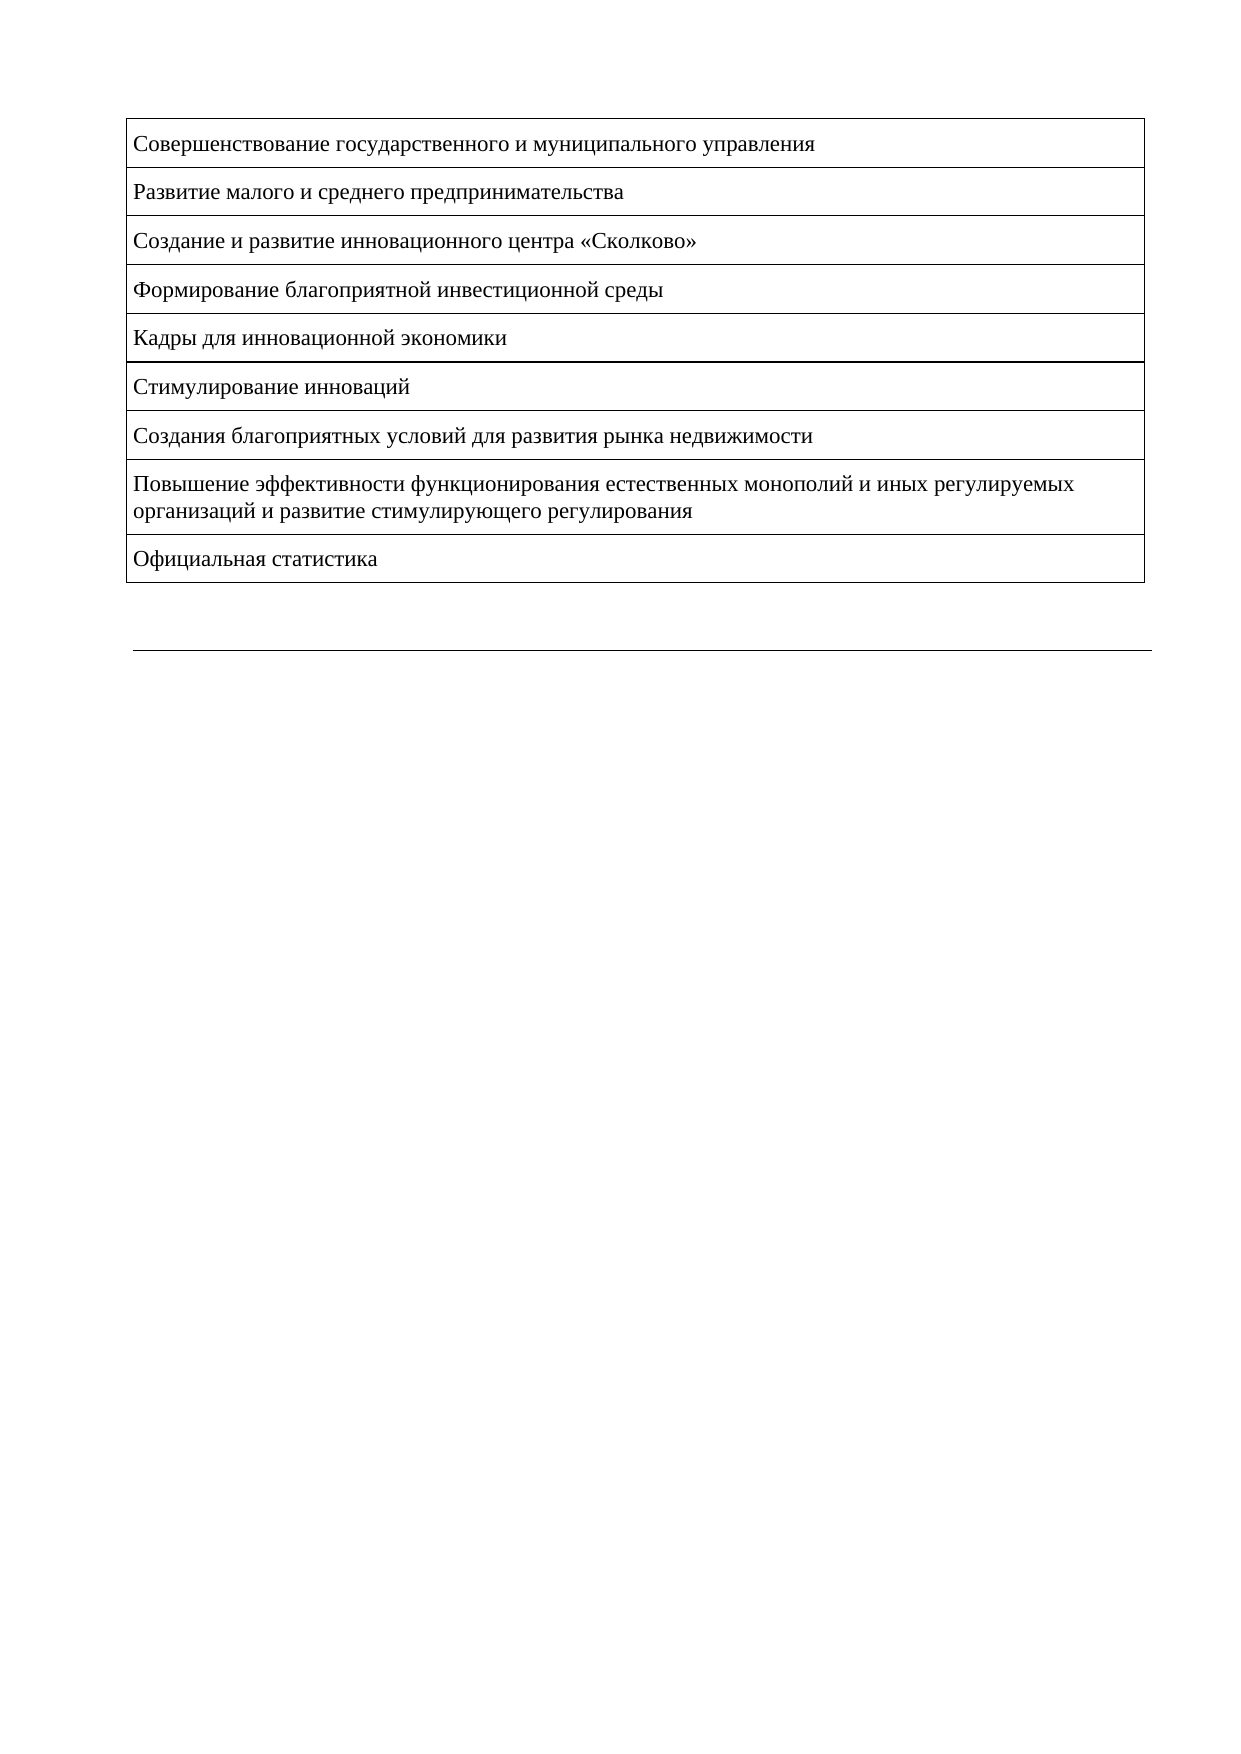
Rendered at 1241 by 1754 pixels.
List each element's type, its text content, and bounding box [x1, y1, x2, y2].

table_cell Создание и развитие инновационного центра «Сколково» [127, 216, 1144, 264]
table_cell Формирование благоприятной инвестиционной среды [127, 265, 1144, 313]
table_cell Стимулирование инноваций [127, 363, 1144, 410]
table_cell Создания благоприятных условий для развития рынка недвижимости [127, 411, 1144, 459]
table_cell Повышение эффективности функционирования естественных монополий и иных регулируемых организаций и развитие стимулирующего регулирования [127, 460, 1144, 534]
table_cell Совершенствование государственного и муниципального управления [127, 119, 1144, 167]
table_cell Официальная статистика [127, 535, 1144, 582]
table_cell Кадры для инновационной экономики [127, 314, 1144, 361]
table_cell Развитие малого и среднего предпринимательства [127, 168, 1144, 215]
